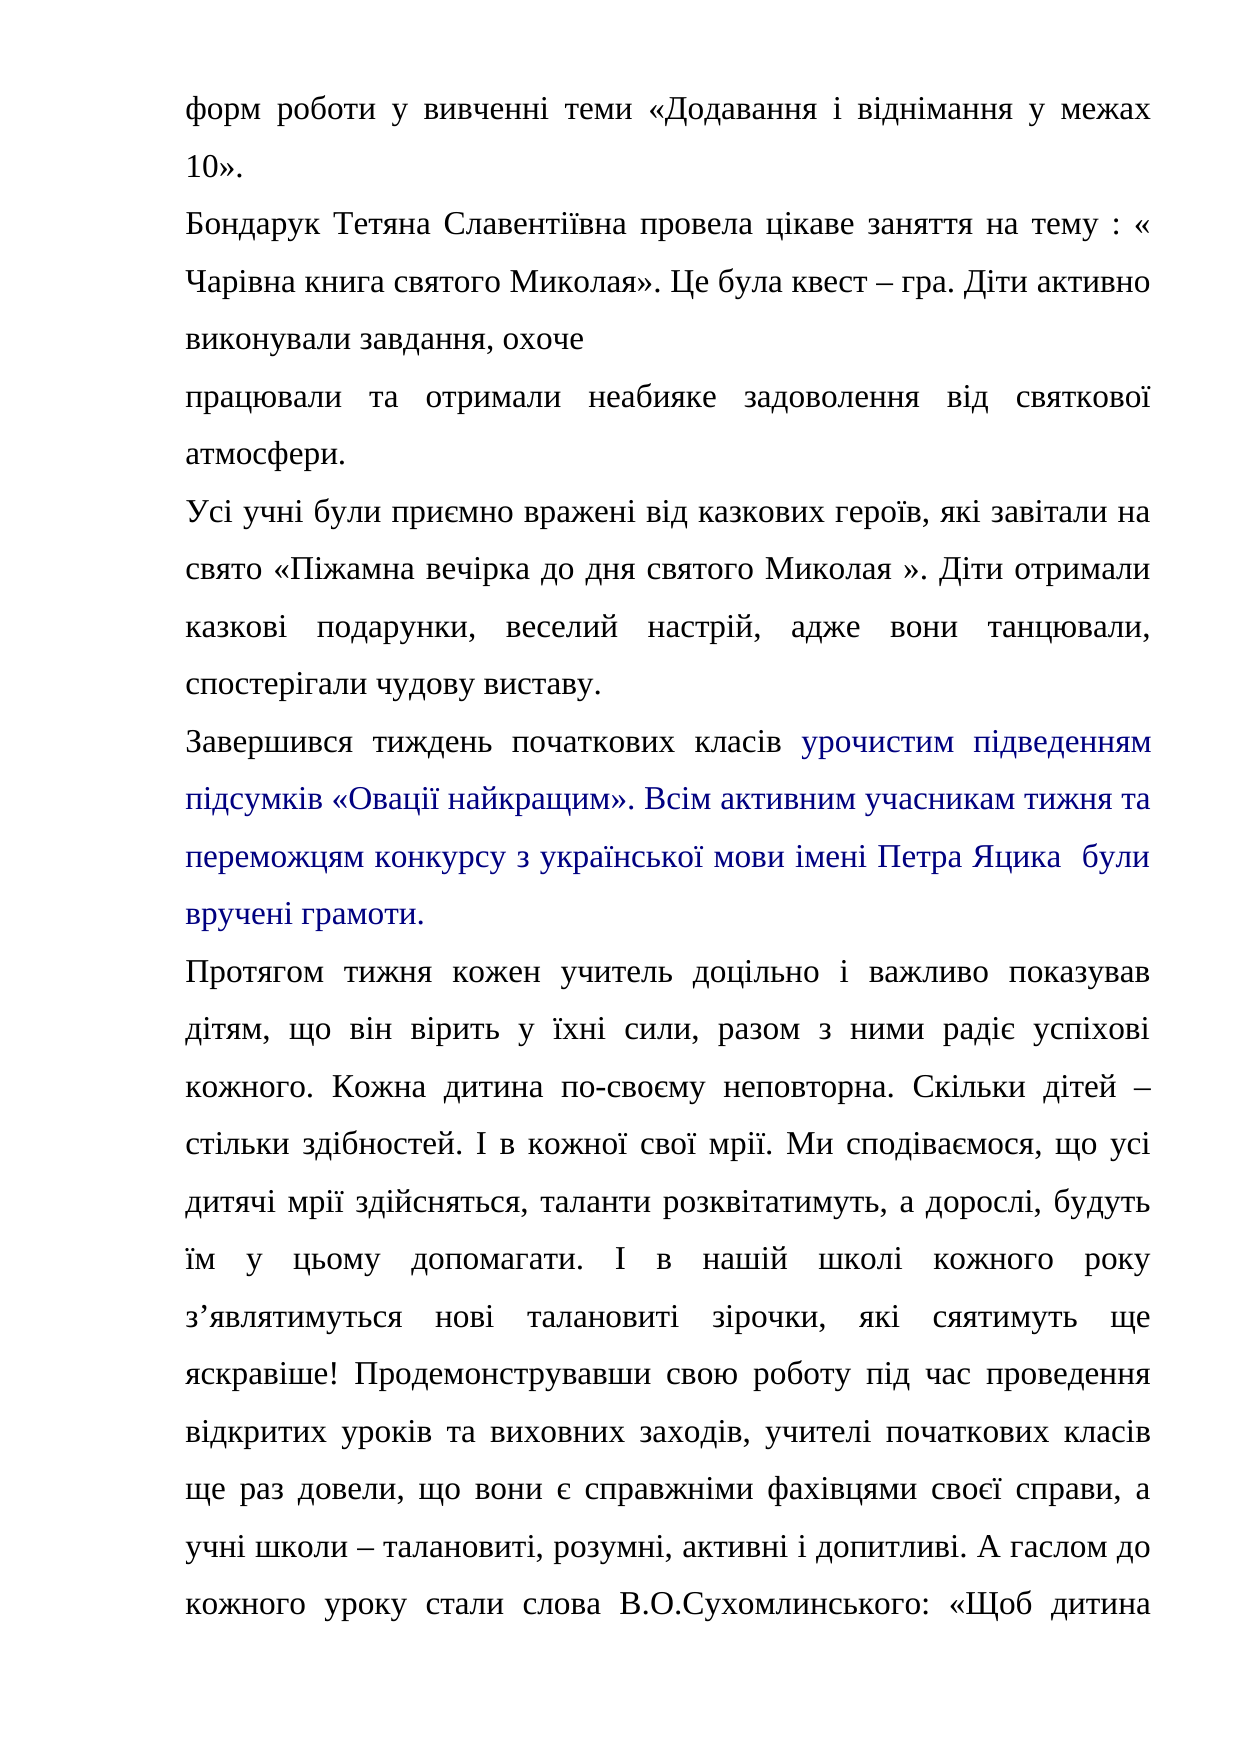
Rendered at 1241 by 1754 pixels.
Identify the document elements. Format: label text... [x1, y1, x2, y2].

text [185, 88, 1152, 184]
text Завершився тиждень початкових класів урочистим підведенням підсумків «Овації найкращим». Всім активним учасникам тижня та переможцям конкурсу з української мови імені Петра Яцика були вручені грамоти. [185, 721, 1152, 932]
text Усі учні були приємно вражені від казкових героїв, які завітали на свято «Піжамна вечірка до дня святого Миколая ». Діти отримали казкові подарунки, веселий настрій, адже вони танцювали, спостерігали чудову виставу. [185, 491, 1152, 702]
text працювали та отримали неабияке задоволення від святкової атмосфери. [185, 376, 1152, 472]
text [185, 951, 1152, 1622]
text Бондарук Тетяна Славентіївна провела цікаве заняття на тему : « Чарівна книга святого Миколая». Це була квест – гра. Діти активно виконували завдання, охоче [185, 203, 1152, 357]
